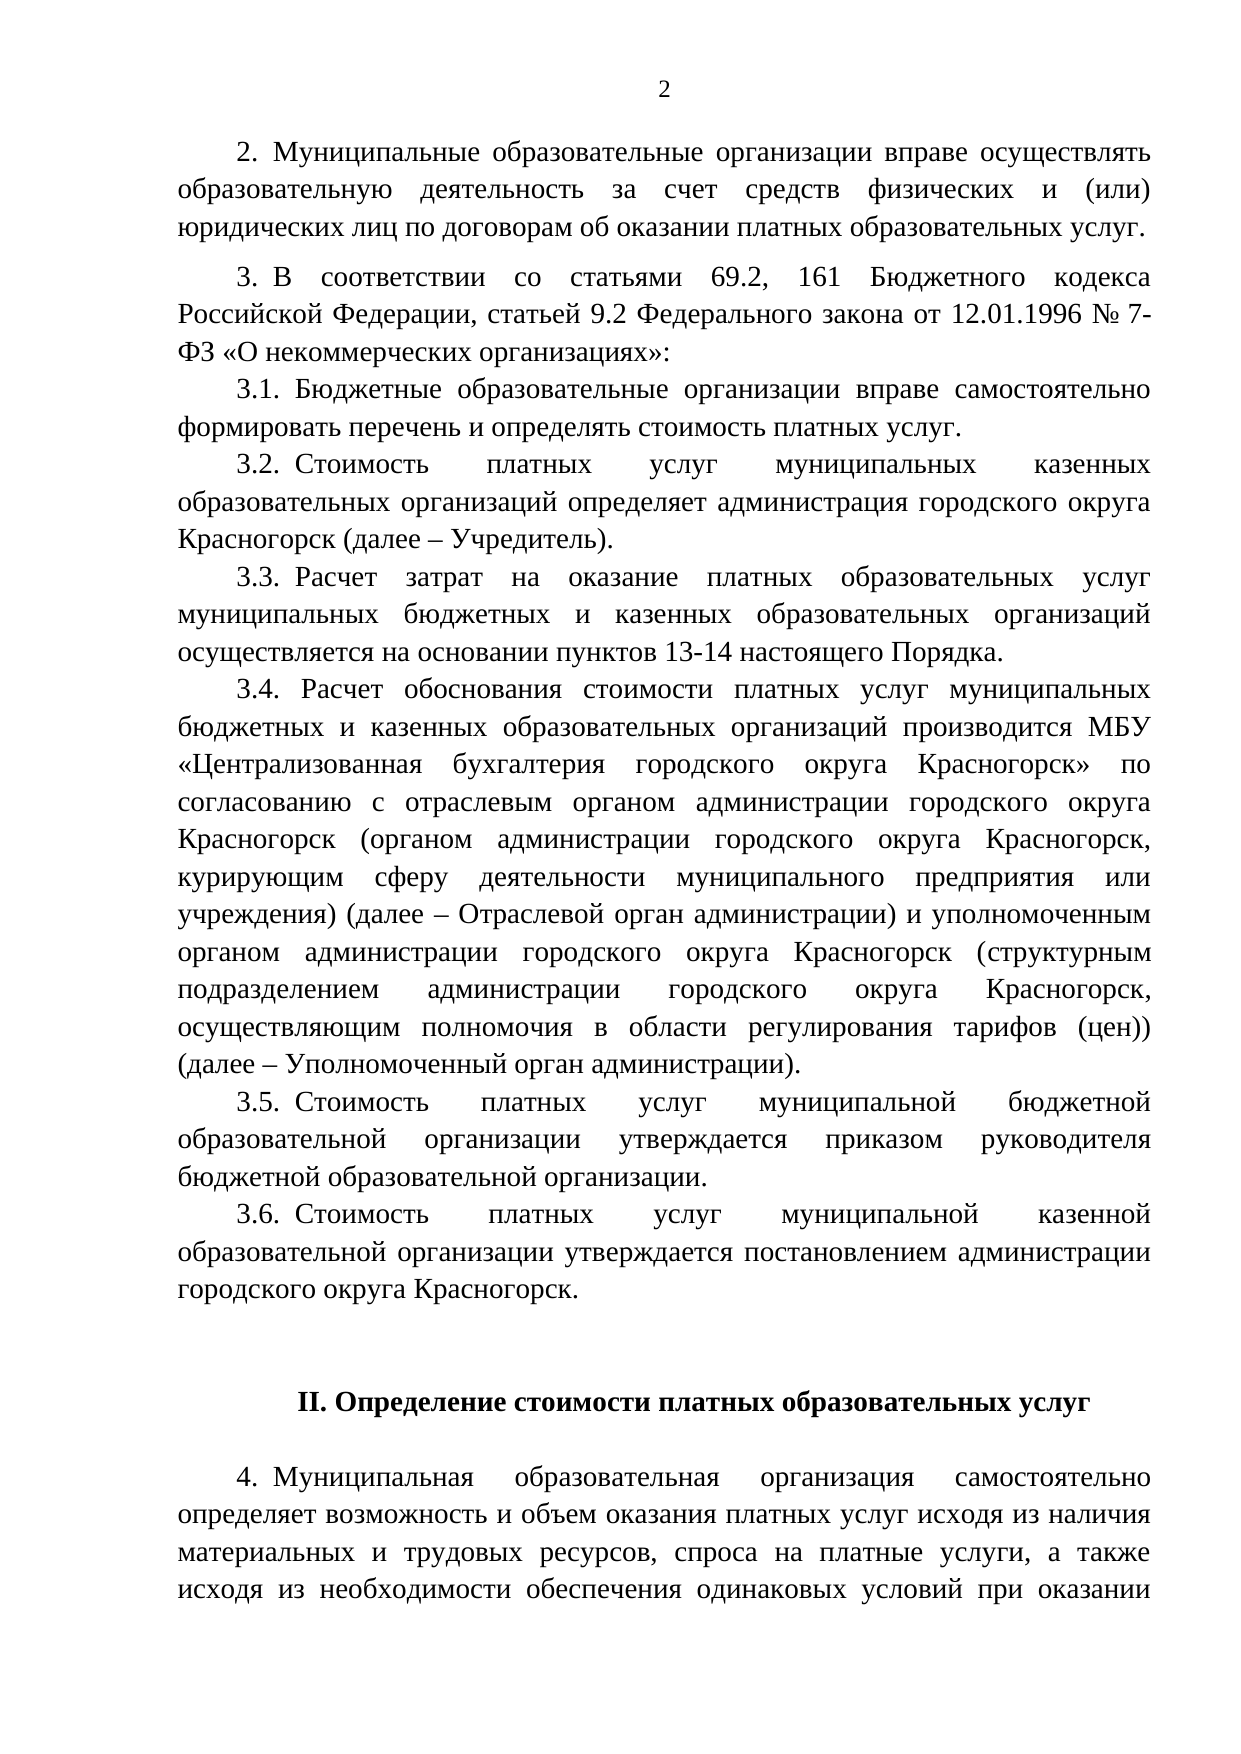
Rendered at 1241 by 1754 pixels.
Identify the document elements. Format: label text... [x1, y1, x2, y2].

text 3.1. Бюджетные образовательные организации вправе самостоятельно формировать перечень и определять стоимость платных услуг. [177, 369, 1152, 444]
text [177, 1456, 1152, 1606]
text 3. В соответствии со статьями 69.2, 161 Бюджетного кодекса Российской Федерации, статьей 9.2 Федерального закона от 12.01.1996 № 7-ФЗ «О некоммерческих организациях»: [177, 256, 1152, 369]
text 3.6. Стоимость платных услуг муниципальной казенной образовательной организации утверждается постановлением администрации городского округа Красногорск. [177, 1194, 1152, 1306]
text II. Определение стоимости платных образовательных услуг [177, 1381, 1152, 1419]
text 2. Муниципальные образовательные организации вправе осуществлять образовательную деятельность за счет средств физических и (или) юридических лиц по договорам об оказании платных образовательных услуг. [177, 131, 1152, 244]
text 3.5. Стоимость платных услуг муниципальной бюджетной образовательной организации утверждается приказом руководителя бюджетной образовательной организации. [177, 1081, 1152, 1194]
text 3.4. Расчет обоснования стоимости платных услуг муниципальных бюджетных и казенных образовательных организаций производится МБУ «Централизованная бухгалтерия городского округа Красногорск» по согласованию с отраслевым органом администрации городского округа Красногорск (органом администрации городского округа Красногорск, курирующим сферу деятельности муниципального предприятия или учреждения) (далее – Отраслевой орган администрации) и уполномоченным органом администрации городского округа Красногорск (структурным подразделением администрации городского округа Красногорск, осуществляющим полномочия в области регулирования тарифов (цен)) (далее – Уполномоченный орган администрации). [177, 669, 1152, 1081]
text 3.3. Расчет затрат на оказание платных образовательных услуг муниципальных бюджетных и казенных образовательных организаций осуществляется на основании пунктов 13-14 настоящего Порядка. [177, 556, 1152, 669]
text 3.2. Стоимость платных услуг муниципальных казенных образовательных организаций определяет администрация городского округа Красногорск (далее – Учредитель). [177, 444, 1152, 556]
